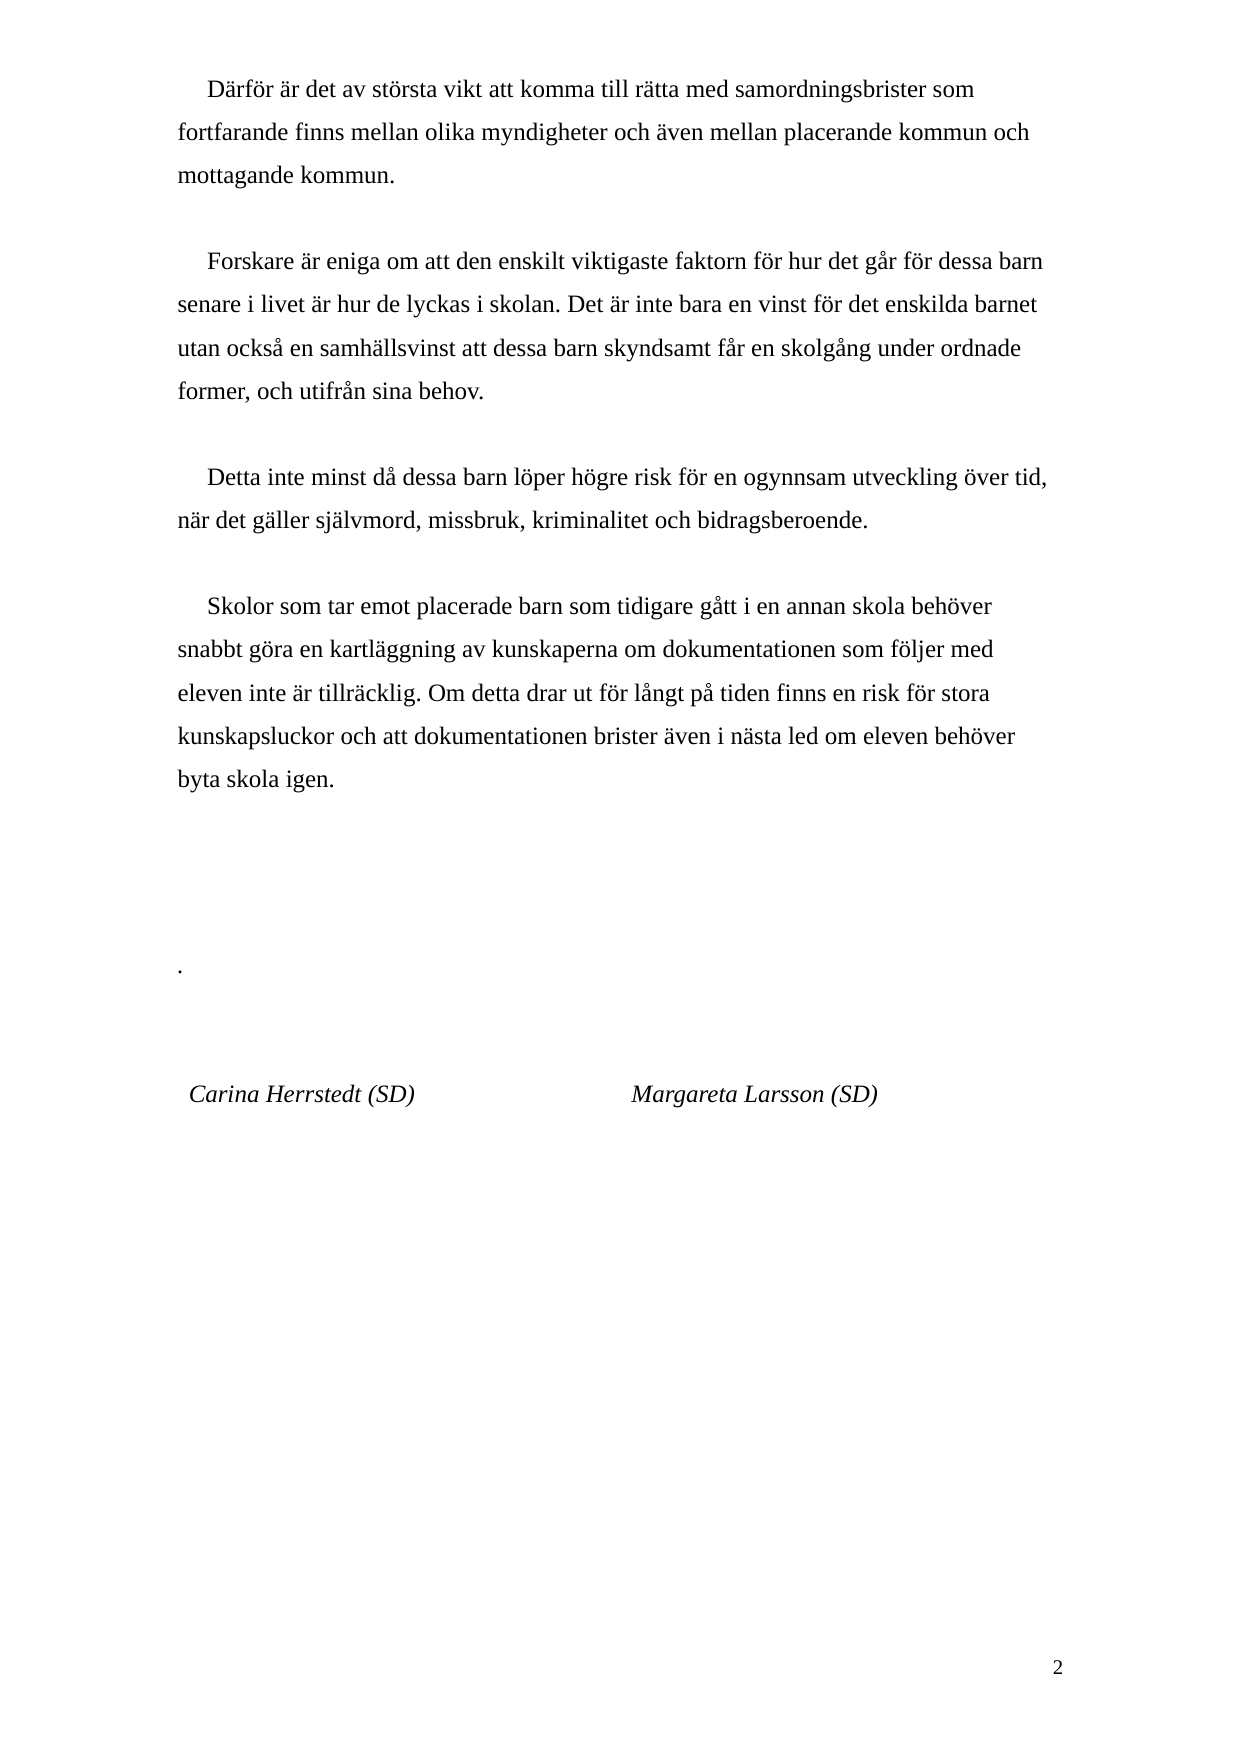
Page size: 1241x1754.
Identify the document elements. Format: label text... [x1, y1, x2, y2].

text Forskare är eniga om att den enskilt viktigaste faktorn för hur det går för dessa barn senare i livet är hur de lyckas i skolan. Det är inte bara en vinst för det enskilda barnet utan också en samhällsvinst att dessa barn skyndsamt får en skolgång under ordnade former, och utifrån sina behov. [177, 246, 1063, 404]
text Detta inte minst då dessa barn löper högre risk för en ogynnsam utveckling över tid, när det gäller självmord, missbruk, kriminalitet och bidragsberoende. [177, 462, 1063, 534]
table_header Carina Herrstedt (SD) [177, 979, 620, 1108]
text Därför är det av största vikt att komma till rätta med samordningsbrister som fortfarande finns mellan olika myndigheter och även mellan placerande kommun och mottagande kommun. [177, 74, 1063, 189]
table_header Margareta Larsson (SD) [620, 979, 1063, 1108]
text Skolor som tar emot placerade barn som tidigare gått i en annan skola behöver snabbt göra en kartläggning av kunskaperna om dokumentationen som följer med eleven inte är tillräcklig. Om detta drar ut för långt på tiden finns en risk för stora kunskapsluckor och att dokumentationen brister även i nästa led om eleven behöver byta skola igen. [177, 591, 1063, 793]
